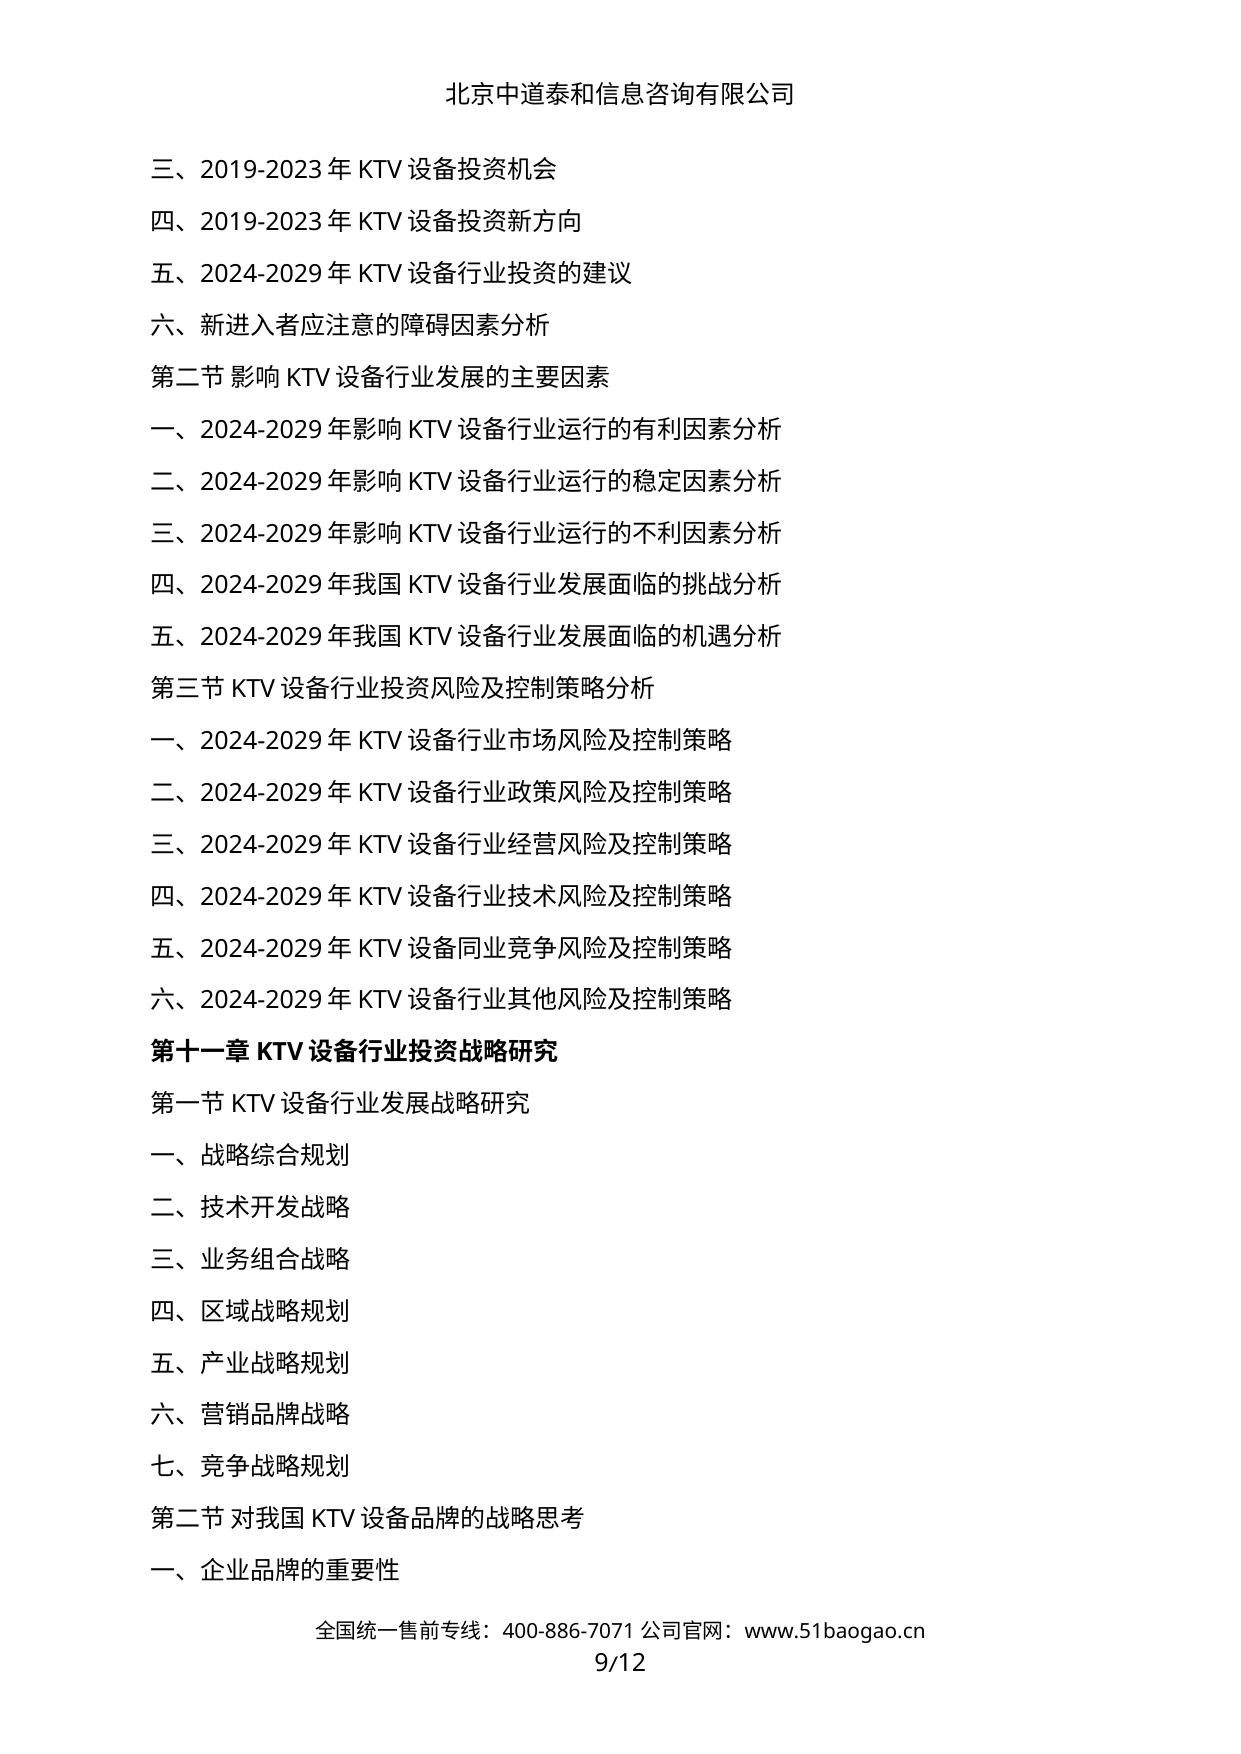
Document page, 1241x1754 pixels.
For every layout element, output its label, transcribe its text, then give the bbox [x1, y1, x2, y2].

text 五、2024-2029年KTV设备行业投资的建议 [150, 254, 1090, 290]
text 一、2024-2029年KTV设备行业市场风险及控制策略 [150, 721, 1090, 757]
text 六、新进入者应注意的障碍因素分析 [150, 306, 1090, 342]
text 六、2024-2029年KTV设备行业其他风险及控制策略 [150, 980, 1090, 1016]
text 二、2024-2029年KTV设备行业政策风险及控制策略 [150, 772, 1090, 809]
text 三、2024-2029年影响KTV设备行业运行的不利因素分析 [150, 513, 1090, 549]
text 三、业务组合战略 [150, 1239, 1090, 1276]
text 六、营销品牌战略 [150, 1395, 1090, 1431]
text 四、2024-2029年我国KTV设备行业发展面临的挑战分析 [150, 565, 1090, 601]
text 五、2024-2029年KTV设备同业竞争风险及控制策略 [150, 928, 1090, 964]
text 第三节 KTV设备行业投资风险及控制策略分析 [150, 669, 1090, 705]
text 第一节 KTV设备行业发展战略研究 [150, 1084, 1090, 1120]
text 四、区域战略规划 [150, 1291, 1090, 1327]
text 七、竞争战略规划 [150, 1447, 1090, 1483]
text 三、2024-2029年KTV设备行业经营风险及控制策略 [150, 824, 1090, 861]
text 二、2024-2029年影响KTV设备行业运行的稳定因素分析 [150, 461, 1090, 497]
text 四、2024-2029年KTV设备行业技术风险及控制策略 [150, 876, 1090, 912]
text 一、2024-2029年影响KTV设备行业运行的有利因素分析 [150, 409, 1090, 446]
text 第十一章 KTV设备行业投资战略研究 [150, 1032, 1090, 1068]
text 第二节 影响KTV设备行业发展的主要因素 [150, 357, 1090, 394]
text 二、技术开发战略 [150, 1187, 1090, 1224]
text 第二节 对我国KTV设备品牌的战略思考 [150, 1499, 1090, 1535]
text 三、2019-2023年KTV设备投资机会 [150, 150, 1090, 186]
text 一、战略综合规划 [150, 1136, 1090, 1172]
text 五、2024-2029年我国KTV设备行业发展面临的机遇分析 [150, 617, 1090, 653]
text 一、企业品牌的重要性 [150, 1551, 1090, 1587]
text 五、产业战略规划 [150, 1343, 1090, 1379]
text 四、2019-2023年KTV设备投资新方向 [150, 202, 1090, 238]
